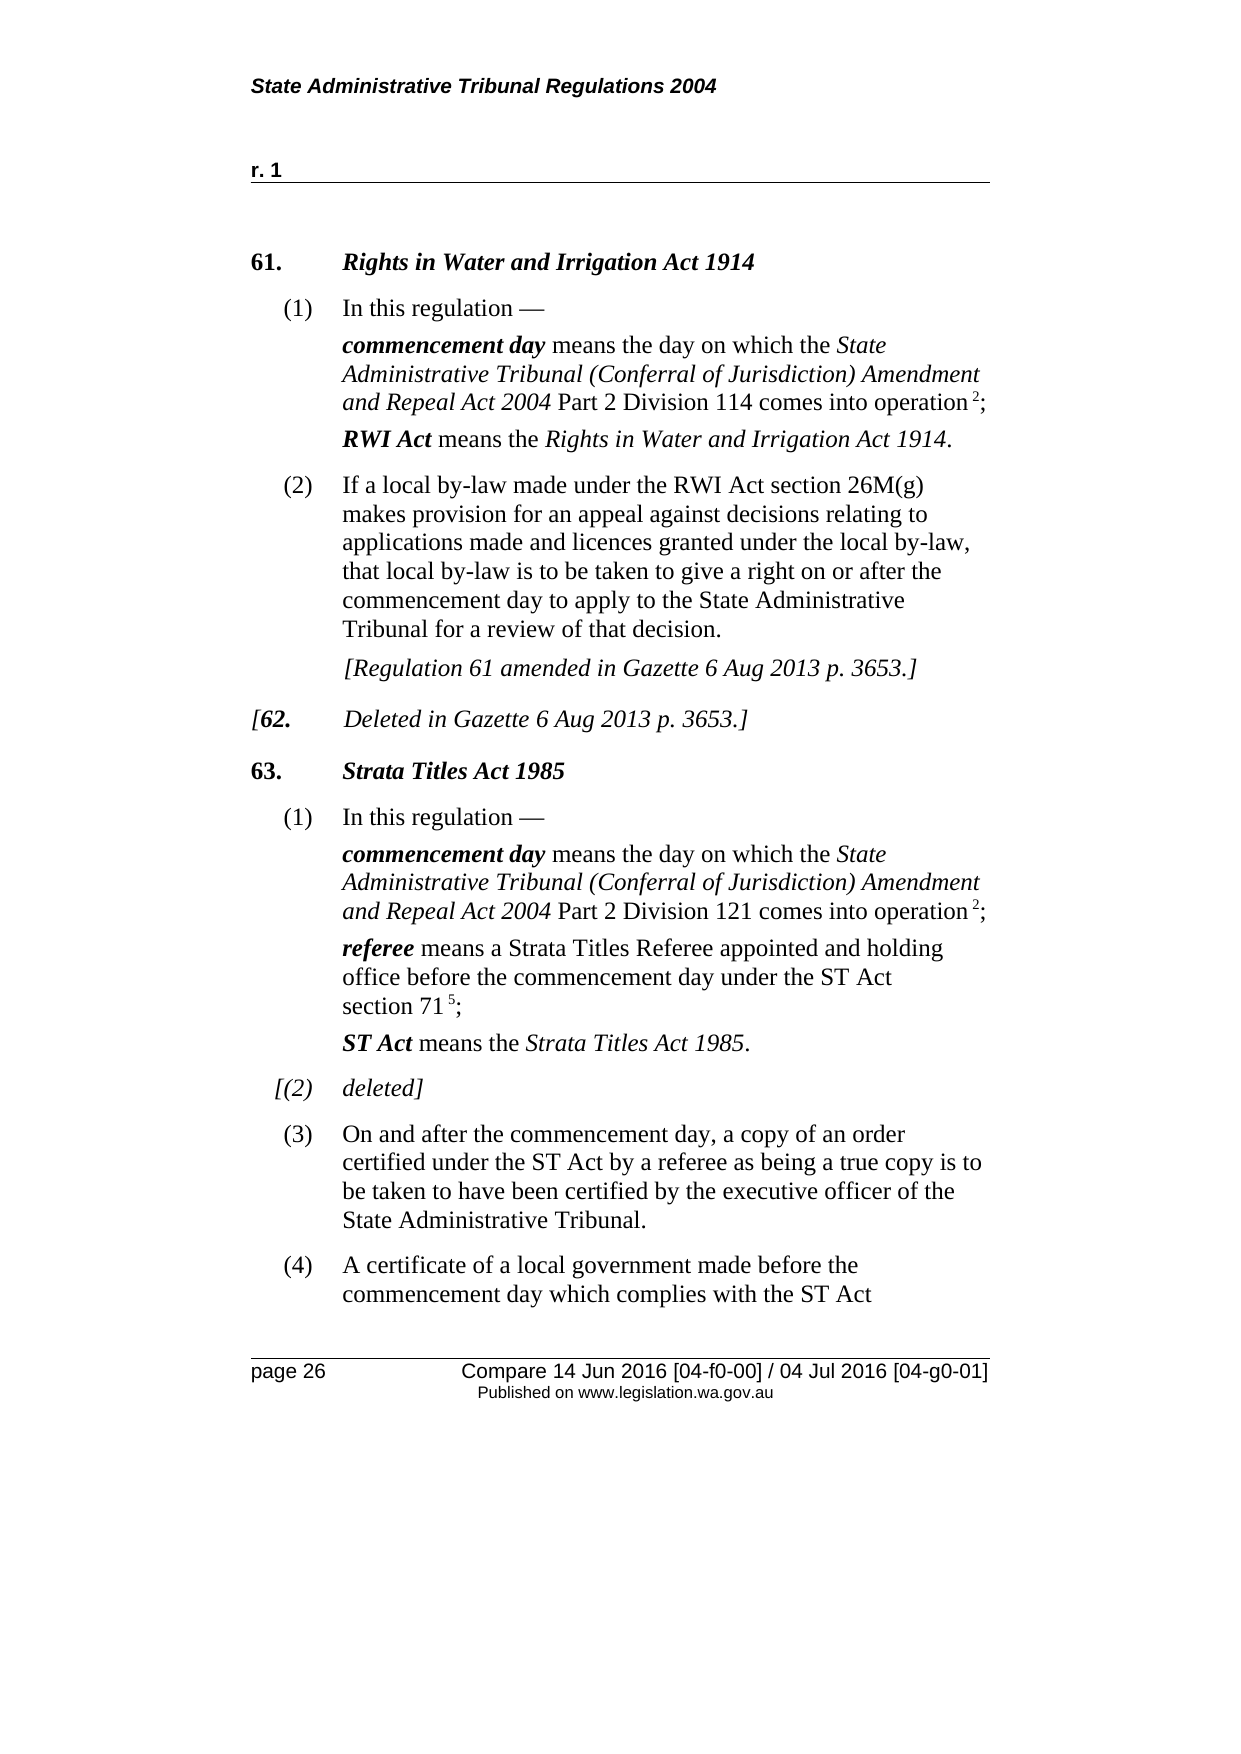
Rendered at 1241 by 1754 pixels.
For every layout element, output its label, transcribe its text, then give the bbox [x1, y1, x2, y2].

subtitle 63. Strata Titles Act 1985 [251, 756, 990, 785]
subtitle 61. Rights in Water and Irrigation Act 1914 [251, 247, 990, 276]
text commencement day means the day on which the State Administrative Tribunal (Conferral of Jurisdiction) Amendment and Repeal Act 2004 Part 2 Division 121 comes into operation 2; [251, 839, 990, 925]
text ST Act means the Strata Titles Act 1985. [251, 1028, 990, 1057]
text (2) If a local by-law made under the RWI Act section 26M(g) makes provision for an appeal against decisions relating to applications made and licences granted under the local by-law, that local by-law is to be taken to give a right on or after the commencement day to apply to the State Administrative Tribunal for a review of that decision. [251, 470, 990, 642]
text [251, 1250, 990, 1308]
text [Regulation 61 amended in Gazette 6 Aug 2013 p. 3653.] [251, 653, 990, 682]
text referee means a Strata Titles Referee appointed and holding office before the commencement day under the ST Act section 71 5; [251, 933, 990, 1019]
text (1) In this regulation — [251, 802, 990, 830]
text [(2) deleted] [251, 1073, 990, 1102]
text commencement day means the day on which the State Administrative Tribunal (Conferral of Jurisdiction) Amendment and Repeal Act 2004 Part 2 Division 114 comes into operation 2; [251, 330, 990, 416]
text (1) In this regulation — [251, 293, 990, 322]
text [62. Deleted in Gazette 6 Aug 2013 p. 3653.] [251, 704, 990, 733]
text (3) On and after the commencement day, a copy of an order certified under the ST Act by a referee as being a true copy is to be taken to have been certified by the executive officer of the State Administrative Tribunal. [251, 1119, 990, 1234]
text RWI Act means the Rights in Water and Irrigation Act 1914. [251, 424, 990, 453]
